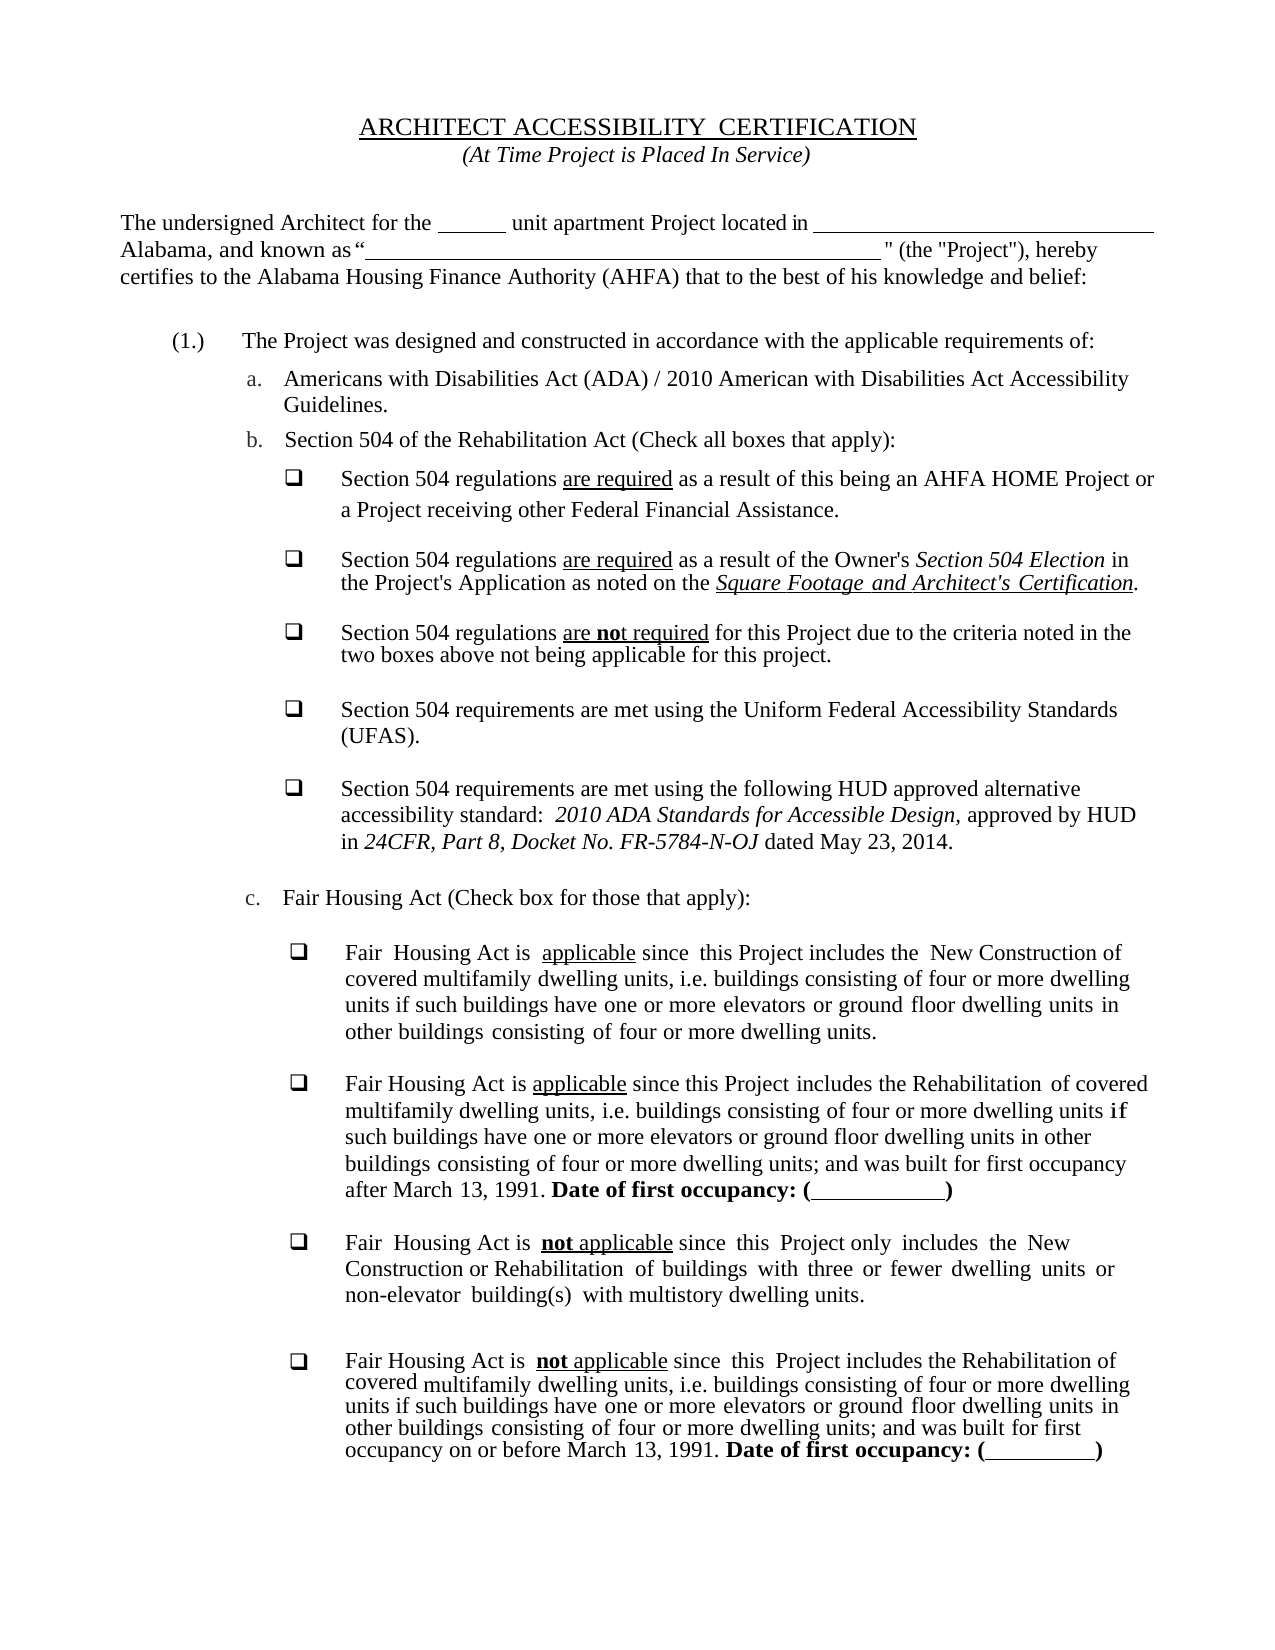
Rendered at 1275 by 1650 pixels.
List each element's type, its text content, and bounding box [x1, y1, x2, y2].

text ARCHITECT ACCESSIBILITY CERTIFICATION [120, 112, 1155, 141]
text The undersigned Architect for the unit apartment Project located in Alabama, and known as “ " (the "Project"), hereby certifies to the Alabama Housing Finance Authority (AHFA) that to the best of his knowledge and belief: [120, 209, 1155, 289]
list Section 504 regulations are not required for this Project due to the criteria noted in the two boxes above not being applicable for this project. [283, 622, 1155, 668]
list Section 504 of the Rehabilitation Act (Check all boxes that apply): [246, 430, 1155, 452]
text a Project receiving other Federal Financial Assistance. [283, 496, 1155, 522]
list Fair Housing Act is applicable since this Project includes the New Construction of covered multifamily dwelling units, i.e. buildings consisting of four or more dwelling units if such buildings have one or more elevators or ground floor dwelling units in other buildings consisting of four or more dwelling units. [289, 939, 1155, 1044]
list Fair Housing Act is applicable since this Project includes the Rehabilitation of covered multifamily dwelling units, i.e. buildings consisting of four or more dwelling units if such buildings have one or more elevators or ground floor dwelling units in other buildings consisting of four or more dwelling units; and was built for first occupancy after March 13, 1991. Date of first occupancy: ( ) [289, 1071, 1155, 1202]
list Fair Housing Act is not applicable since this Project includes the Rehabilitation of covered multifamily dwelling units, i.e. buildings consisting of four or more dwelling units if such buildings have one or more elevators or ground floor dwelling units in other buildings consisting of four or more dwelling units; and was built for first occupancy on or before March 13, 1991. Date of first occupancy: ( ) [289, 1353, 1155, 1462]
list Section 504 regulations are required as a result of the Owner's Section 504 Election in the Project's Application as noted on the Square Footage and Architect's Certification. [283, 549, 1155, 595]
list Section 504 requirements are met using the following HUD approved alternative accessibility standard: 2010 ADA Standards for Accessible Design, approved by HUD in 24CFR, Part 8, Docket No. FR-5784-N-OJ dated May 23, 2014. [283, 775, 1155, 854]
text (At Time Project is Placed In Service) [120, 141, 1155, 168]
list Section 504 regulations are required as a result of this being an AHFA HOME Project or [283, 452, 1155, 496]
list Fair Housing Act (Check box for those that apply): [245, 888, 1155, 910]
list Fair Housing Act is not applicable since this Project only includes the New Construction or Rehabilitation of buildings with three or fewer dwelling units or non-elevator building(s) with multistory dwelling units. [289, 1229, 1155, 1308]
list Section 504 requirements are met using the Uniform Federal Accessibility Standards (UFAS). [283, 696, 1155, 749]
list Americans with Disabilities Act (ADA) / 2010 American with Disabilities Act Accessibility Guidelines. [246, 365, 1155, 418]
text (1.) The Project was designed and constructed in accordance with the applicable requirements of: [172, 327, 1155, 353]
